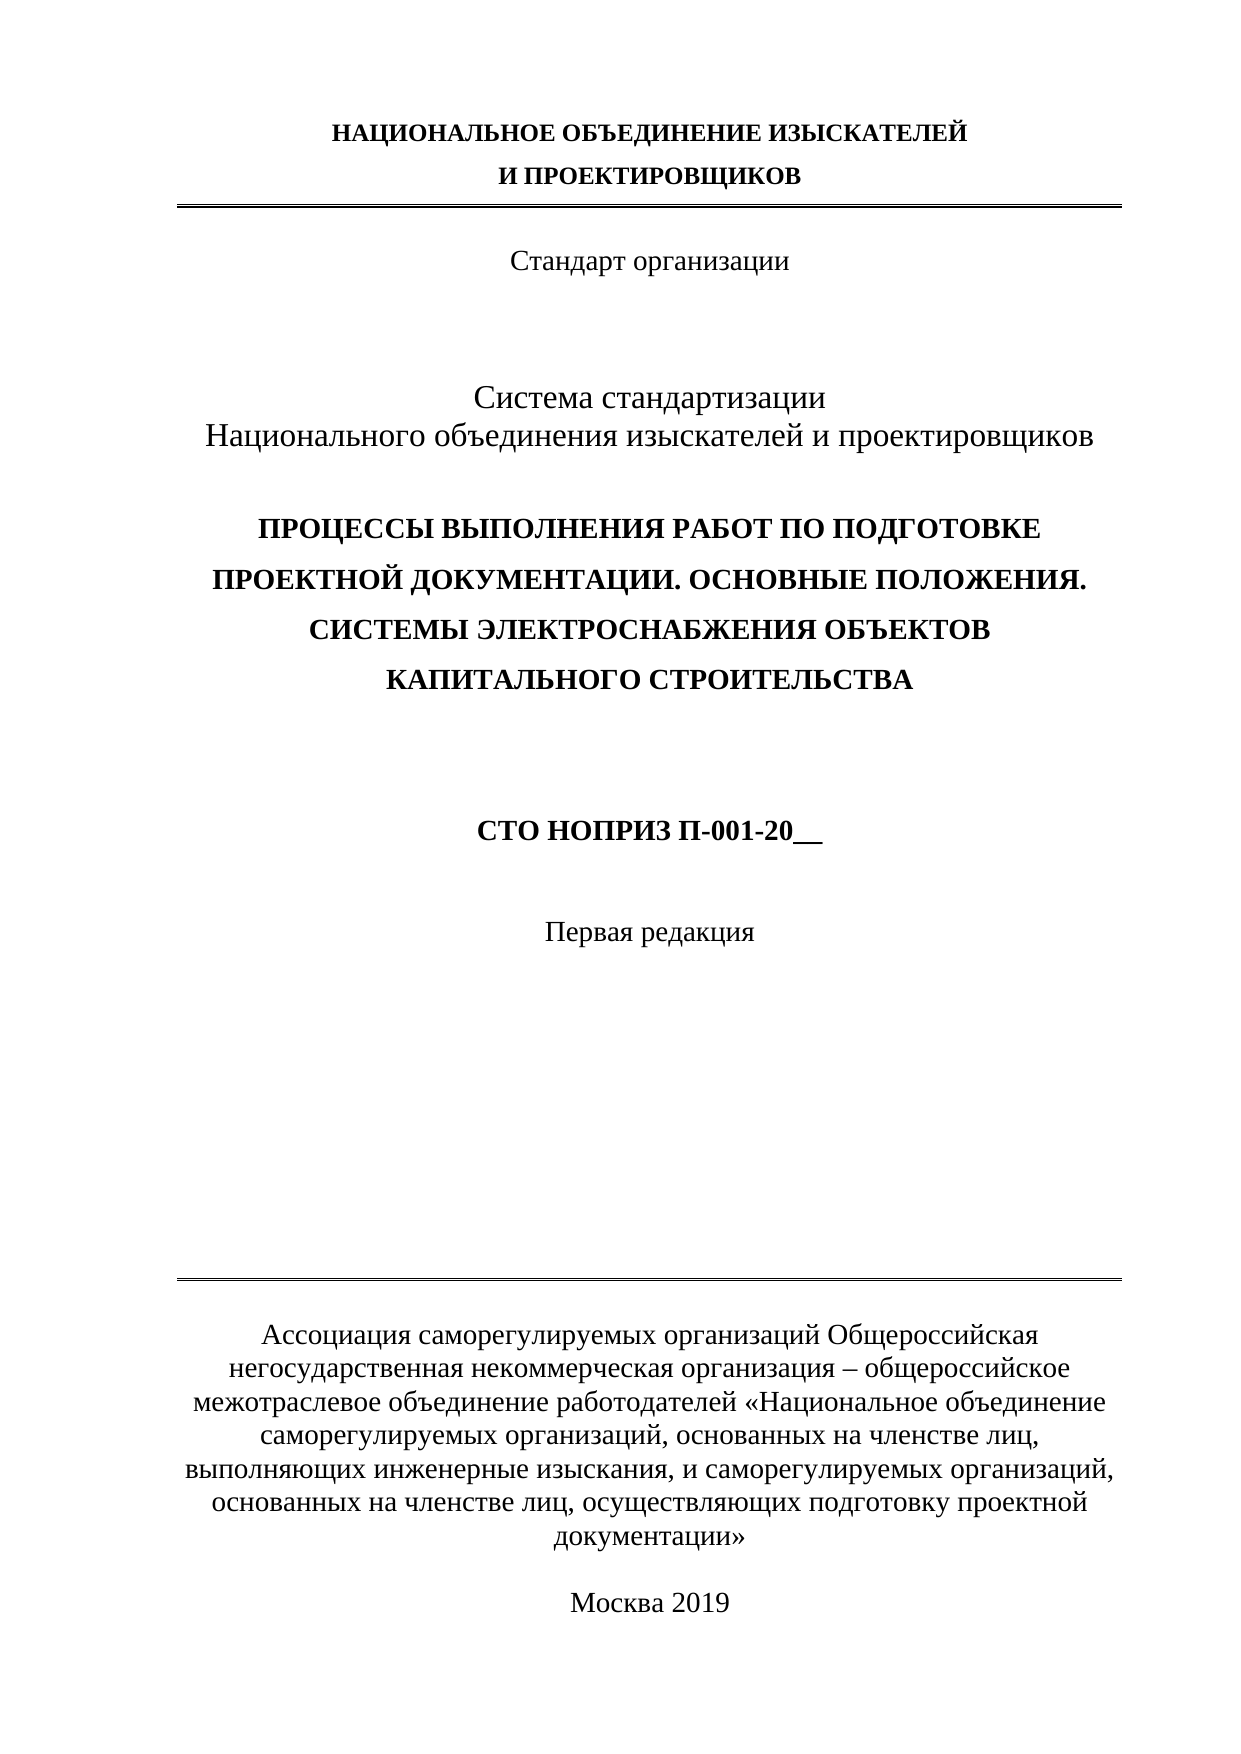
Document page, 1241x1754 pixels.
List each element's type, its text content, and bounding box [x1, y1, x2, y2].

title Национального объединения изыскателей и проектировщиков [177, 416, 1122, 454]
text Процессы выполнения работ по подготовке проектной документации. Основные положения. системЫ электроснабжения объектов капитального строительства [177, 511, 1122, 696]
text Стандарт организации [177, 243, 1122, 277]
title Система стандартизации [177, 377, 1122, 416]
text Первая редакция [177, 914, 1122, 947]
title НАЦИОНАЛЬНОЕ ОБЪЕДИНЕНИЕ ИЗЫСКАТЕЛЕЙ И ПРОЕКТИРОВЩИКОВ [177, 118, 1122, 190]
text СТО НОПРИЗ П-001-20__ [177, 813, 1122, 847]
title Ассоциация саморегулируемых организаций Общероссийская негосударственная некоммерческая организация – общероссийское межотраслевое объединение работодателей «Национальное объединение саморегулируемых организаций, основанных на членстве лиц, выполняющих инженерные изыскания, и саморегулируемых организаций, основанных на членстве лиц, осуществляющих подготовку проектной документации» [177, 1317, 1122, 1552]
text Москва 2019 [177, 1585, 1122, 1619]
